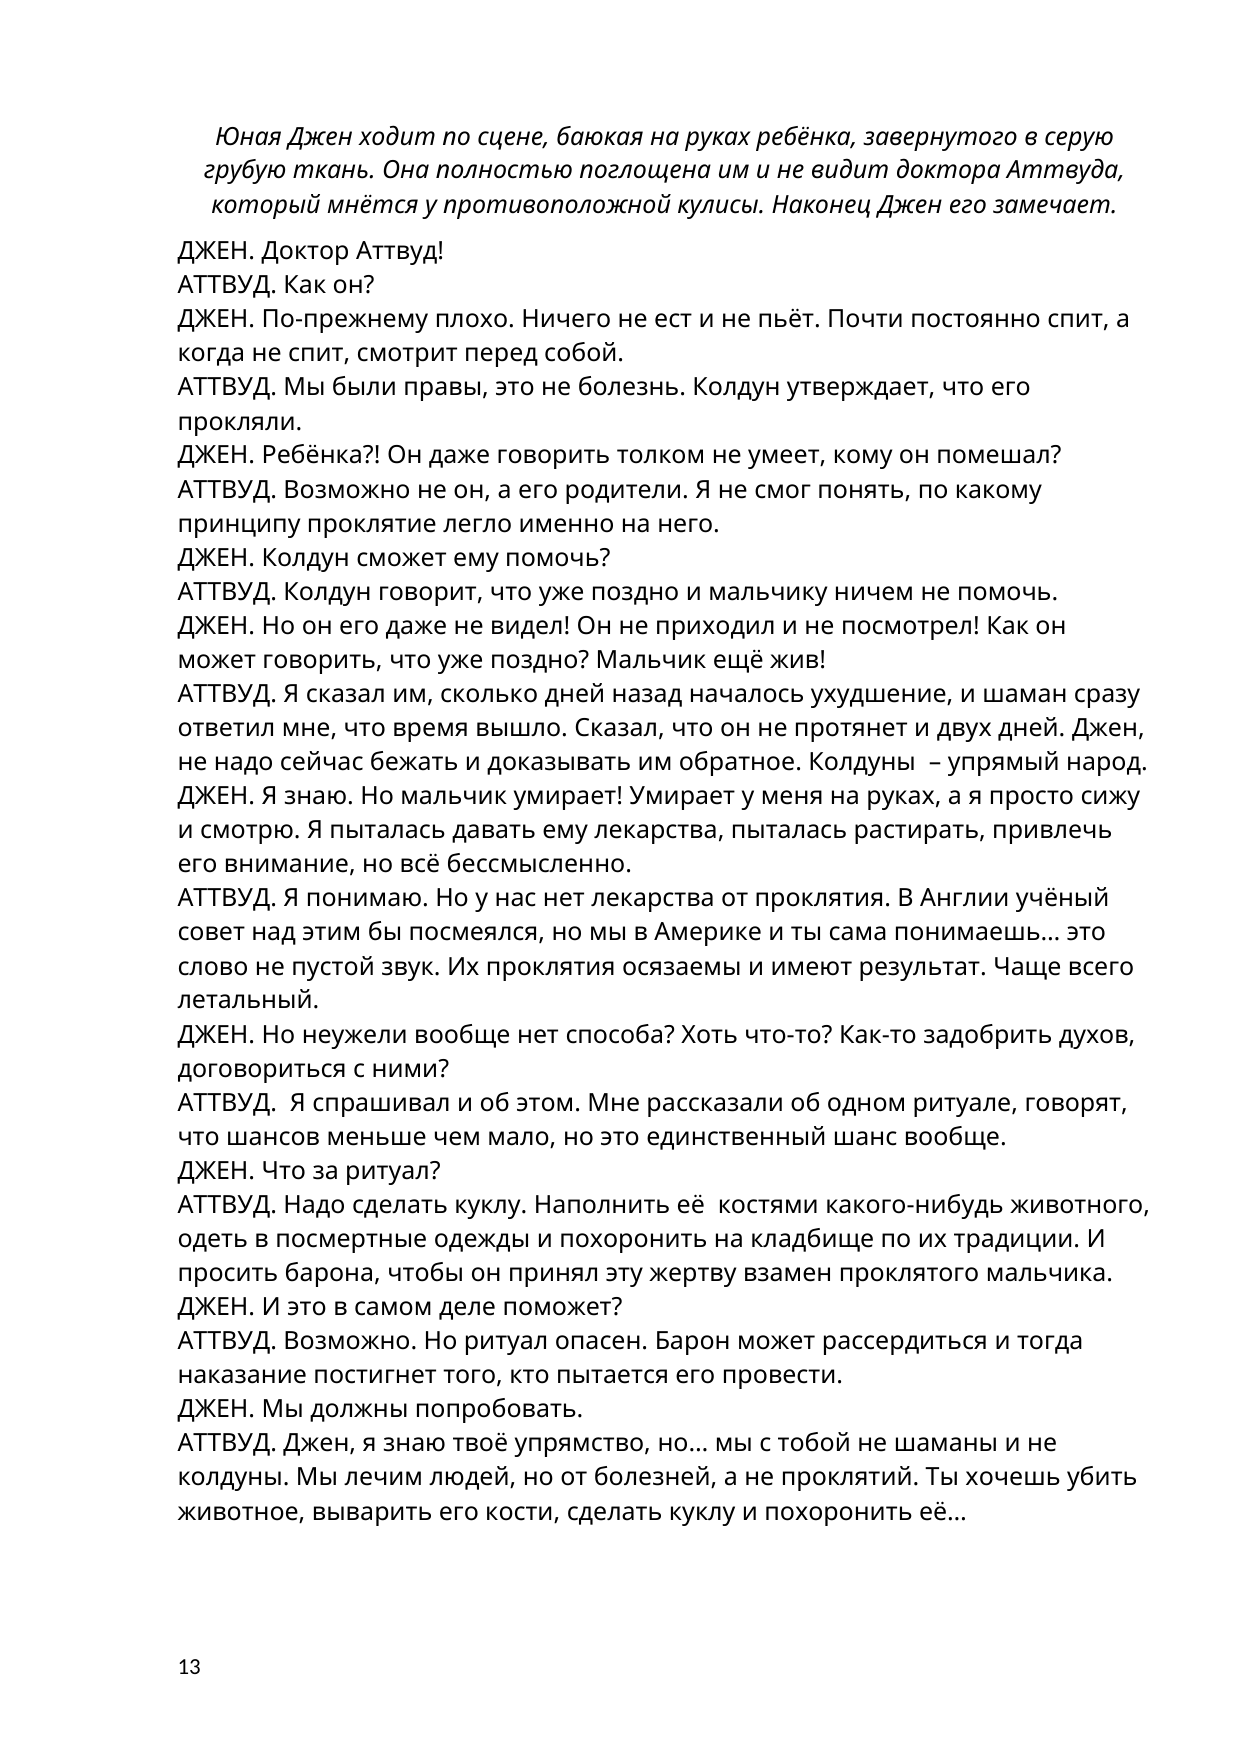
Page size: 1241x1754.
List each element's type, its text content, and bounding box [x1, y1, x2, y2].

text АТТВУД. Я понимаю. Но у нас нет лекарства от проклятия. В Англии учёный совет над этим бы посмеялся, но мы в Америке и ты сама понимаешь… это слово не пустой звук. Их проклятия осязаемы и имеют результат. Чаще всего летальный. [177, 880, 1152, 1016]
text ДЖЕН. По-прежнему плохо. Ничего не ест и не пьёт. Почти постоянно спит, а когда не спит, смотрит перед собой. [177, 301, 1152, 369]
text АТТВУД. Мы были правы, это не болезнь. Колдун утверждает, что его прокляли. [177, 369, 1152, 437]
text ДЖЕН. Что за ритуал? [177, 1152, 1152, 1187]
text АТТВУД. Возможно не он, а его родители. Я не смог понять, по какому принципу проклятие легло именно на него. [177, 471, 1152, 539]
text АТТВУД. Надо сделать куклу. Наполнить её костями какого-нибудь животного, одеть в посмертные одежды и похоронить на кладбище по их традиции. И просить барона, чтобы он принял эту жертву взамен проклятого мальчика. [177, 1187, 1152, 1289]
text ДЖЕН. Доктор Аттвуд! [177, 233, 1152, 267]
text ДЖЕН. Ребёнка?! Он даже говорить толком не умеет, кому он помешал? [177, 437, 1152, 471]
text Юная Джен ходит по сцене, баюкая на руках ребёнка, завернутого в серую грубую ткань. Она полностью поглощена им и не видит доктора Аттвуда, который мнётся у противоположной кулисы. Наконец Джен его замечает. [177, 118, 1152, 220]
text АТТВУД. Джен, я знаю твоё упрямство, но… мы с тобой не шаманы и не колдуны. Мы лечим людей, но от болезней, а не проклятий. Ты хочешь убить животное, выварить его кости, сделать куклу и похоронить её… [177, 1425, 1152, 1527]
text ДЖЕН. Но неужели вообще нет способа? Хоть что-то? Как-то задобрить духов, договориться с ними? [177, 1016, 1152, 1084]
text АТТВУД. Я сказал им, сколько дней назад началось ухудшение, и шаман сразу ответил мне, что время вышло. Сказал, что он не протянет и двух дней. Джен, не надо сейчас бежать и доказывать им обратное. Колдуны – упрямый народ. [177, 676, 1152, 778]
text ДЖЕН. Колдун сможет ему помочь? [177, 539, 1152, 573]
text АТТВУД. Колдун говорит, что уже поздно и мальчику ничем не помочь. [177, 573, 1152, 607]
text АТТВУД. Как он? [177, 267, 1152, 301]
text АТТВУД. Я спрашивал и об этом. Мне рассказали об одном ритуале, говорят, что шансов меньше чем мало, но это единственный шанс вообще. [177, 1084, 1152, 1152]
text ДЖЕН. Мы должны попробовать. [177, 1391, 1152, 1425]
text ДЖЕН. Но он его даже не видел! Он не приходил и не посмотрел! Как он может говорить, что уже поздно? Мальчик ещё жив! [177, 607, 1152, 676]
text АТТВУД. Возможно. Но ритуал опасен. Барон может рассердиться и тогда наказание постигнет того, кто пытается его провести. [177, 1323, 1152, 1391]
text ДЖЕН. И это в самом деле поможет? [177, 1289, 1152, 1323]
text ДЖЕН. Я знаю. Но мальчик умирает! Умирает у меня на руках, а я просто сижу и смотрю. Я пыталась давать ему лекарства, пыталась растирать, привлечь его внимание, но всё бессмысленно. [177, 778, 1152, 880]
